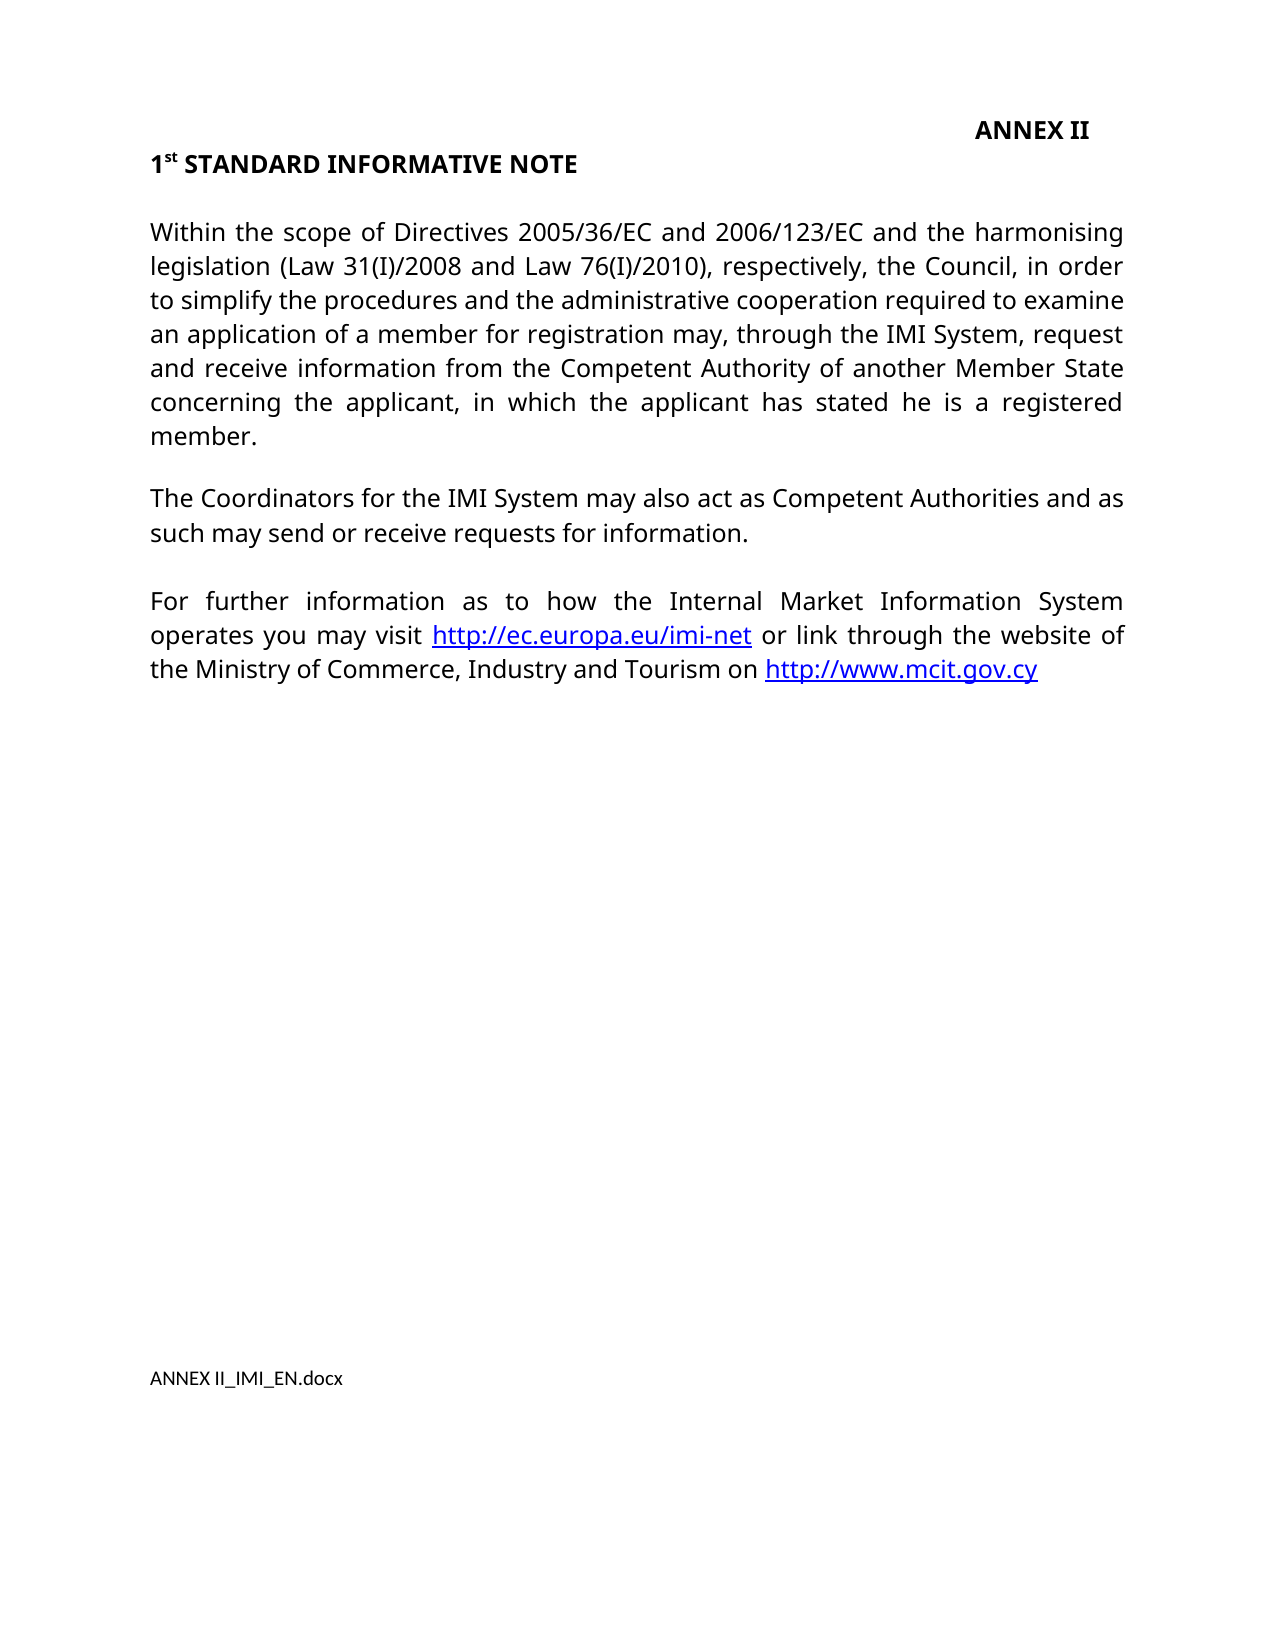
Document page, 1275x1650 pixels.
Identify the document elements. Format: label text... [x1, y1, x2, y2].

text ANNEX II [150, 112, 1125, 147]
text ANNEX II_IMI_EN.docx [150, 1365, 1125, 1390]
text For further information as to how the Internal Market Information System operates you may visit http://ec.europa.eu/imi-net or link through the website of the Ministry of Commerce, Industry and Tourism on http://www.mcit.gov.cy [150, 583, 1125, 686]
text 1st STANDARD INFORMATIVE NOTE [150, 147, 1125, 181]
text The Coordinators for the IMI System may also act as Competent Authorities and as such may send or receive requests for information. [150, 481, 1125, 549]
text Within the scope of Directives 2005/36/EC and 2006/123/EC and the harmonising legislation (Law 31(I)/2008 and Law 76(I)/2010), respectively, the Council, in order to simplify the procedures and the administrative cooperation required to examine an application of a member for registration may, through the IMI System, request and receive information from the Competent Authority of another Member State concerning the applicant, in which the applicant has stated he is a registered member. [150, 215, 1125, 453]
